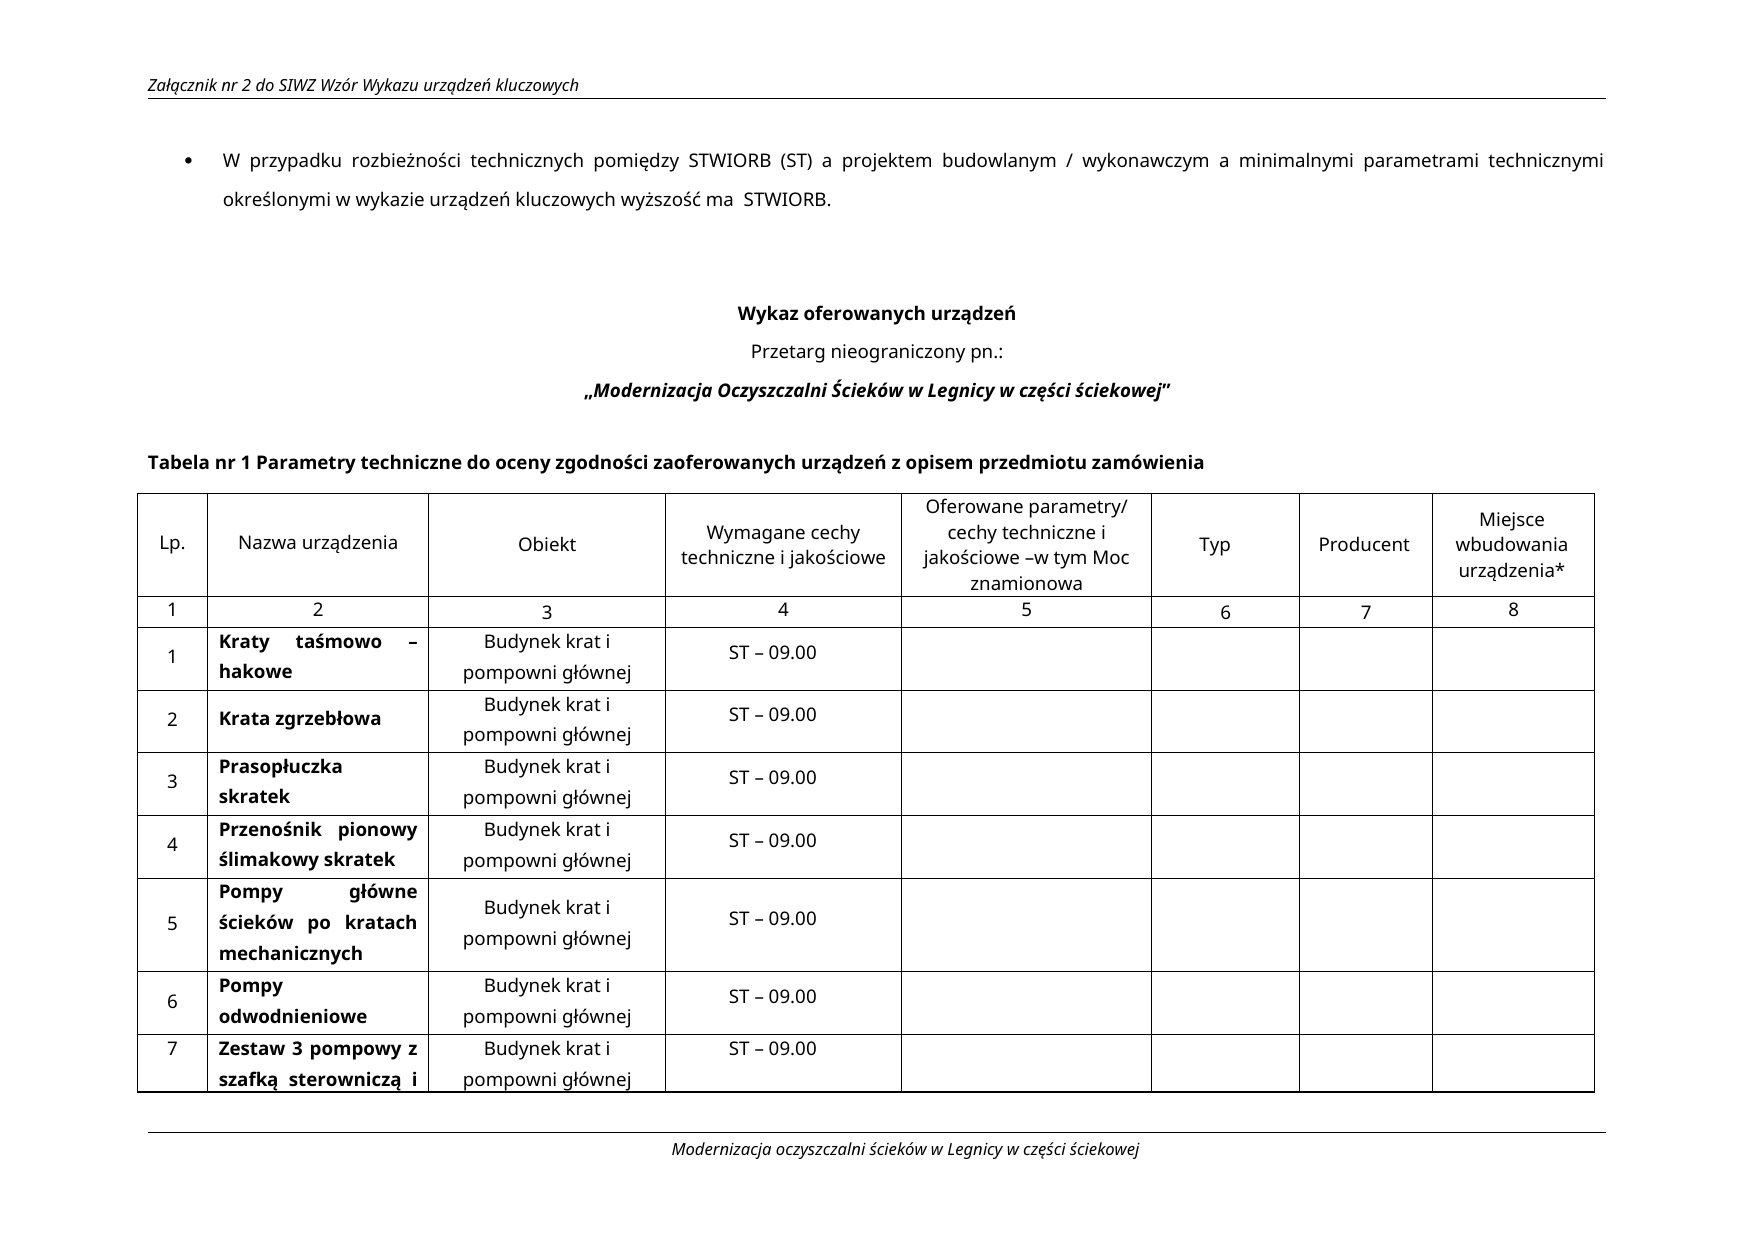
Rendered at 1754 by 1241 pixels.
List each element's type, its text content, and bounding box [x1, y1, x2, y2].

table_cell Budynek krat i pompowni głównej [429, 628, 665, 690]
text „Modernizacja Oczyszczalni Ścieków w Legnicy w części ściekowej” [148, 377, 1606, 402]
table_cell Przenośnik pionowy ślimakowy skratek [208, 816, 428, 878]
table_header Producent [1300, 494, 1432, 596]
table_cell Prasopłuczka skratek [208, 753, 428, 815]
table_cell ST – 09.00 [666, 972, 901, 1034]
table_cell [1300, 1035, 1432, 1091]
table_cell [1152, 1035, 1299, 1091]
table_cell Pompy główne ścieków po kratach mechanicznych [208, 879, 428, 971]
table_cell [902, 753, 1151, 815]
table_cell [1433, 691, 1594, 752]
table_cell [1300, 691, 1432, 752]
table_cell Kraty taśmowo – hakowe [208, 628, 428, 690]
table_cell [902, 879, 1151, 971]
table_header Typ [1152, 494, 1299, 596]
table_cell 3 [138, 753, 207, 815]
table_cell [1300, 753, 1432, 815]
table_cell 1 [138, 597, 207, 627]
table_cell ST – 09.00 [666, 1035, 901, 1091]
table_cell [902, 628, 1151, 690]
table_cell 4 [138, 816, 207, 878]
text Przetarg nieograniczony pn.: [148, 339, 1606, 364]
table_header Oferowane parametry/ cechy techniczne i jakościowe –w tym Moc znamionowa [902, 494, 1151, 596]
table_cell 2 [208, 597, 428, 627]
table_cell Budynek krat i pompowni głównej [429, 972, 665, 1034]
table_cell [1152, 972, 1299, 1034]
table_cell [1433, 753, 1594, 815]
table_header Obiekt [429, 494, 665, 596]
text Tabela nr 1 Parametry techniczne do oceny zgodności zaoferowanych urządzeń z opisem przedmiotu zamówienia [148, 449, 1606, 475]
table_cell [902, 972, 1151, 1034]
table_cell 7 [138, 1035, 207, 1091]
table_header Miejsce wbudowania urządzenia* [1433, 494, 1594, 596]
table_cell [1300, 628, 1432, 690]
table_cell Budynek krat i pompowni głównej [429, 879, 665, 971]
table_cell [1433, 1035, 1594, 1091]
text Wykaz oferowanych urządzeń [148, 301, 1606, 326]
table_cell 6 [138, 972, 207, 1034]
table_cell 3 [429, 597, 665, 627]
table_cell 5 [138, 879, 207, 971]
table_cell [1433, 628, 1594, 690]
table_cell [902, 1035, 1151, 1091]
table_cell Krata zgrzebłowa [208, 691, 428, 752]
table_cell 8 [1433, 597, 1594, 627]
table_cell [1152, 691, 1299, 752]
table_cell 6 [1152, 597, 1299, 627]
table_cell [902, 691, 1151, 752]
table_cell [1433, 972, 1594, 1034]
table_header Nazwa urządzenia [208, 494, 428, 596]
table_cell [1152, 816, 1299, 878]
table_cell 4 [666, 597, 901, 627]
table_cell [429, 1035, 665, 1091]
table_cell [1152, 753, 1299, 815]
table_cell ST – 09.00 [666, 879, 901, 971]
table_header Lp. [138, 494, 207, 596]
table_cell Budynek krat i pompowni głównej [429, 753, 665, 815]
table_cell [902, 816, 1151, 878]
table_cell 5 [902, 597, 1151, 627]
table_header Wymagane cechy techniczne i jakościowe [666, 494, 901, 596]
table_cell ST – 09.00 [666, 691, 901, 752]
table_cell ST – 09.00 [666, 628, 901, 690]
table_cell [1433, 816, 1594, 878]
table_cell [1152, 628, 1299, 690]
table_cell ST – 09.00 [666, 816, 901, 878]
table_cell [1300, 816, 1432, 878]
table_cell Budynek krat i pompowni głównej [429, 691, 665, 752]
table_cell ST – 09.00 [666, 753, 901, 815]
table_cell Budynek krat i pompowni głównej [429, 816, 665, 878]
table_cell Pompy odwodnieniowe [208, 972, 428, 1034]
table_cell [1152, 879, 1299, 971]
table_cell 2 [138, 691, 207, 752]
table_cell 1 [138, 628, 207, 690]
table_cell 7 [1300, 597, 1432, 627]
table_cell [1300, 879, 1432, 971]
table_cell [1433, 879, 1594, 971]
table_cell [1300, 972, 1432, 1034]
list W przypadku rozbieżności technicznych pomiędzy STWIORB (ST) a projektem budowlanym / wykonawczym a minimalnymi parametrami technicznymi określonymi w wykazie urządzeń kluczowych wyższość ma STWIORB. [185, 148, 1606, 211]
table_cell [208, 1035, 428, 1091]
